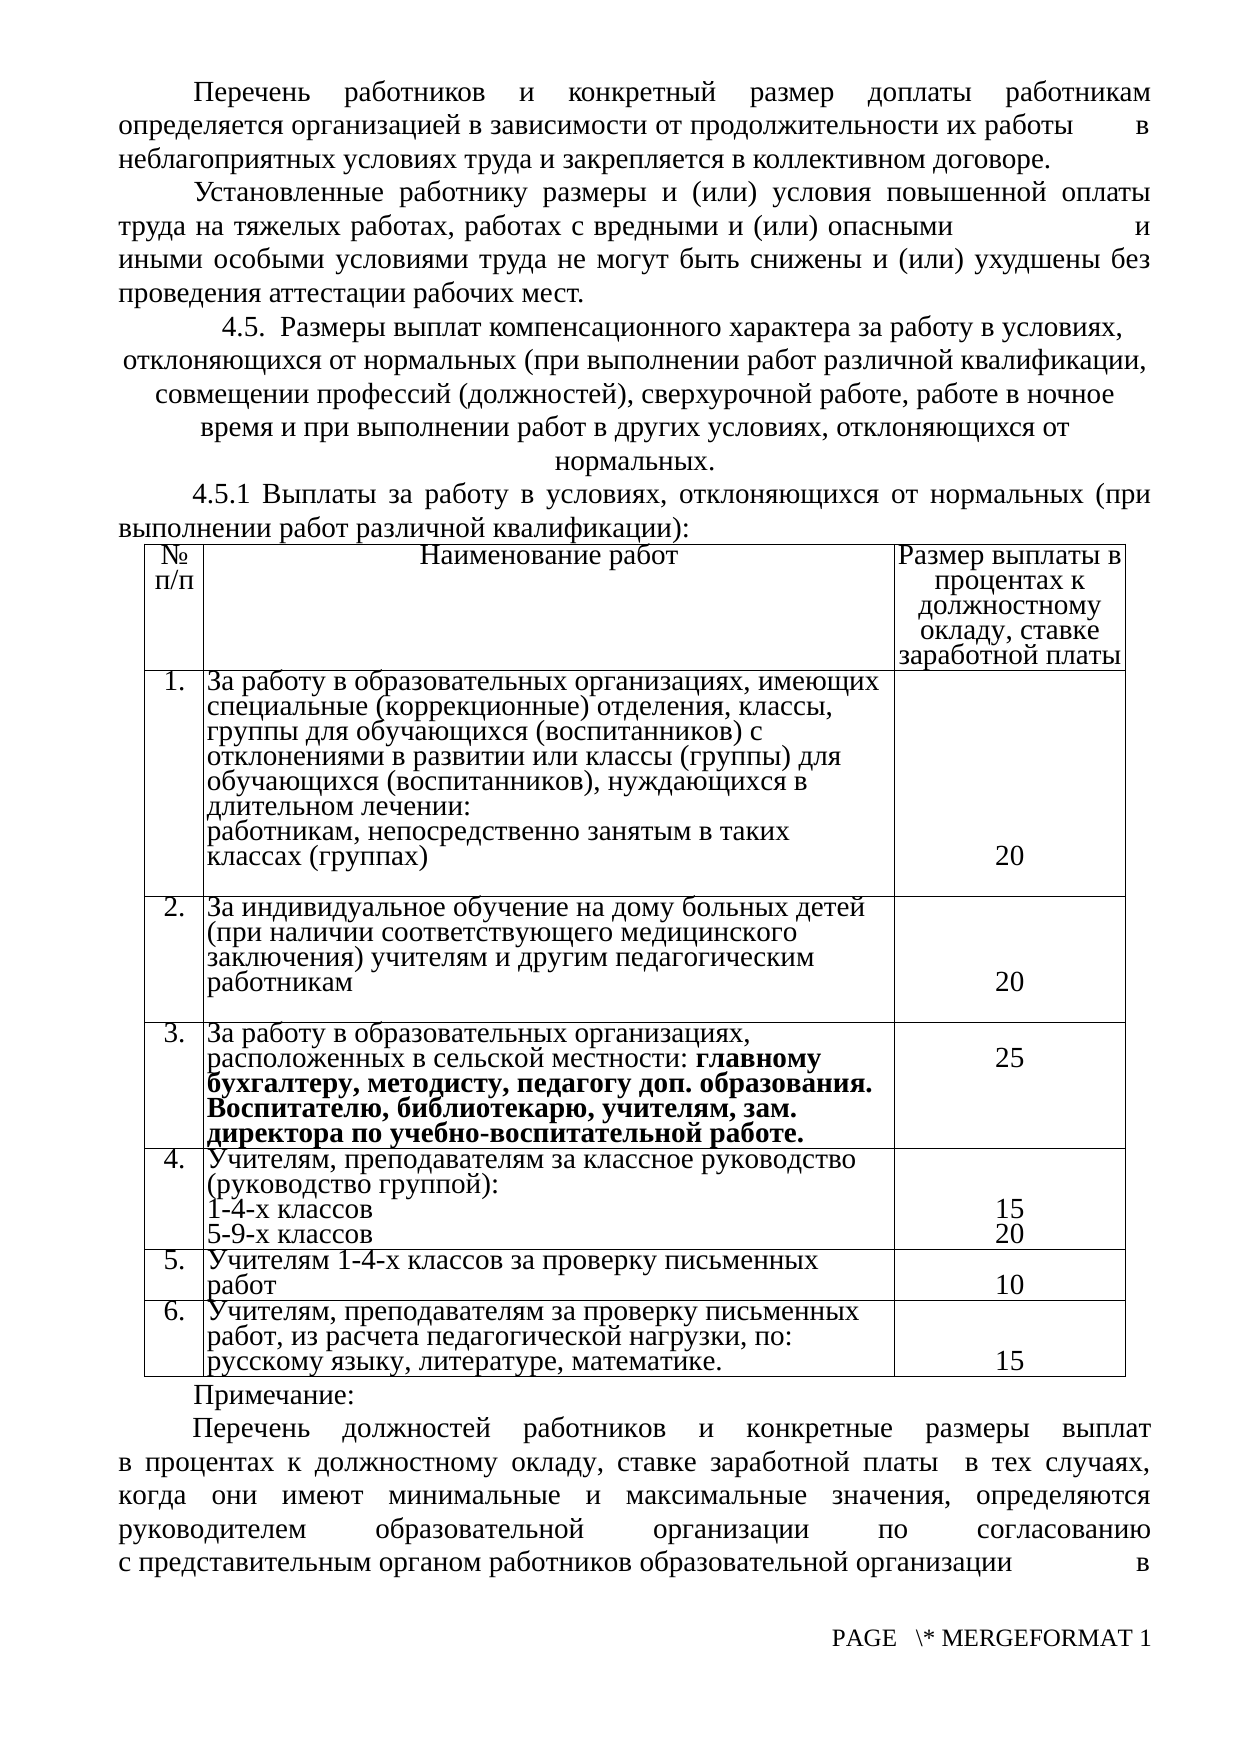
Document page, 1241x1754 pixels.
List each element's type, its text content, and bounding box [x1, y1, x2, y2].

text 4.5. Размеры выплат компенсационного характера за работу в условиях, отклоняющихся от нормальных (при выполнении работ различной квалификации, совмещении профессий (должностей), сверхурочной работе, работе в ночное время и при выполнении работ в других условиях, отклоняющихся от нормальных. [118, 309, 1152, 476]
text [118, 1410, 1152, 1578]
table_header № п/п [145, 545, 203, 669]
text 4.5.1 Выплаты за работу в условиях, отклоняющихся от нормальных (при выполнении работ различной квалификации): [118, 476, 1152, 543]
table_cell За работу в образовательных организациях, расположенных в сельской местности: главному бухгалтеру, методисту, педагогу доп. образования. Воспитателю, библиотекарю, учителям, зам. директора по учебно-воспитательной работе. [204, 1023, 894, 1148]
table_cell 25 [895, 1023, 1125, 1148]
table_cell 1. [145, 671, 203, 896]
table_cell 6. [145, 1301, 203, 1376]
table_cell 15 20 [895, 1149, 1125, 1249]
table_cell Учителям, преподавателям за классное руководство (руководство группой): 1-4-х классов 5-9-х классов [204, 1149, 894, 1249]
table_cell 2. [145, 897, 203, 1022]
table_cell За индивидуальное обучение на дому больных детей (при наличии соответствующего медицинского заключения) учителям и другим педагогическим работникам [204, 897, 894, 1022]
table_cell 4. [145, 1149, 203, 1249]
table_cell Учителям 1-4-х классов за проверку письменных работ [204, 1250, 894, 1300]
table_cell 20 [895, 897, 1125, 1022]
text Установленные работнику размеры и (или) условия повышенной оплаты труда на тяжелых работах, работах с вредными и (или) опасными и иными особыми условиями труда не могут быть снижены и (или) ухудшены без проведения аттестации рабочих мест. [118, 174, 1152, 309]
table_cell 5. [145, 1250, 203, 1300]
text Перечень работников и конкретный размер доплаты работникам определяется организацией в зависимости от продолжительности их работы в неблагоприятных условиях труда и закрепляется в коллективном договоре. [118, 74, 1152, 174]
table_cell Учителям, преподавателям за проверку письменных работ, из расчета педагогической нагрузки, по: русскому языку, литературе, математике. [204, 1301, 894, 1376]
table_header Размер выплаты в процентах к должностному окладу, ставке заработной платы [895, 545, 1125, 669]
table_cell 15 [895, 1301, 1125, 1376]
table_cell 3. [145, 1023, 203, 1148]
table_cell 20 [895, 671, 1125, 896]
table_cell За работу в образовательных организациях, имеющих специальные (коррекционные) отделения, классы, группы для обучающихся (воспитанников) с отклонениями в развитии или классы (группы) для обучающихся (воспитанников), нуждающихся в длительном лечении: работникам, непосредственно занятым в таких классах (группах) [204, 671, 894, 896]
table_cell 10 [895, 1250, 1125, 1300]
table_header Наименование работ [204, 545, 894, 669]
text Примечание: [118, 1377, 1152, 1410]
